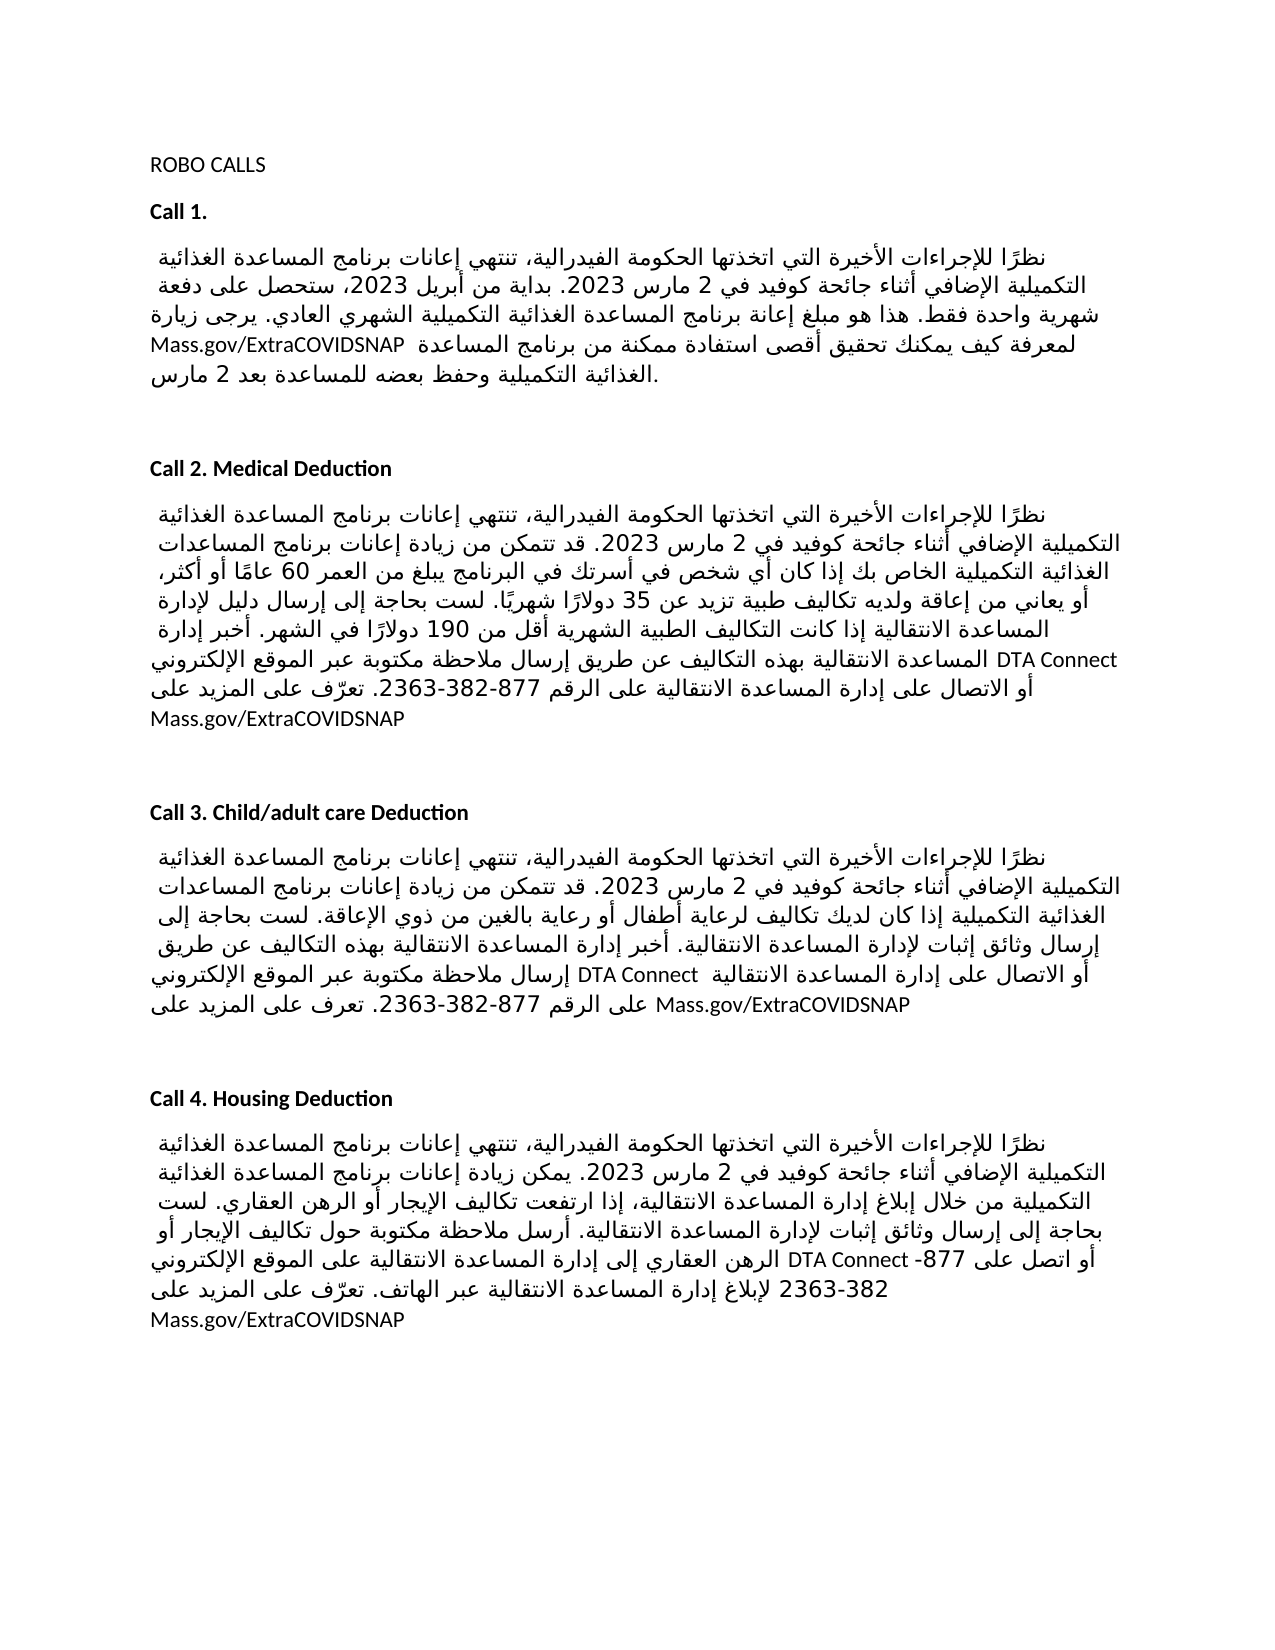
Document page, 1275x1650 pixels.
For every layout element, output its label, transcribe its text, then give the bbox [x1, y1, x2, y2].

text نظرًا للإجراءات الأخيرة التي اتخذتها الحكومة الفيدرالية، تنتهي إعانات برنامج المساعدة الغذائية التكميلية الإضافي أثناء جائحة كوفيد في 2 مارس 2023. قد تتمكن من زيادة إعانات برنامج المساعدات الغذائية التكميلية إذا كان لديك تكاليف لرعاية أطفال أو رعاية بالغين من ذوي الإعاقة. لست بحاجة إلى إرسال وثائق إثبات لإدارة المساعدة الانتقالية. أخبر إدارة المساعدة الانتقالية بهذه التكاليف عن طريق إرسال ملاحظة مكتوبة عبر الموقع الإلكتروني DTA Connect أو الاتصال على إدارة المساعدة الانتقالية على الرقم 877-382-2363. تعرف على المزيد على Mass.gov/ExtraCOVIDSNAP [150, 844, 1125, 1018]
text نظرًا للإجراءات الأخيرة التي اتخذتها الحكومة الفيدرالية، تنتهي إعانات برنامج المساعدة الغذائية التكميلية الإضافي أثناء جائحة كوفيد في 2 مارس 2023. بداية من أبريل 2023، ستحصل على دفعة شهرية واحدة فقط. هذا هو مبلغ إعانة برنامج المساعدة الغذائية التكميلية الشهري العادي. يرجى زيارة Mass.gov/ExtraCOVIDSNAP لمعرفة كيف يمكنك تحقيق أقصى استفادة ممكنة من برنامج المساعدة الغذائية التكميلية وحفظ بعضه للمساعدة بعد 2 مارس. [150, 244, 1125, 388]
text نظرًا للإجراءات الأخيرة التي اتخذتها الحكومة الفيدرالية، تنتهي إعانات برنامج المساعدة الغذائية التكميلية الإضافي أثناء جائحة كوفيد في 2 مارس 2023. يمكن زيادة إعانات برنامج المساعدة الغذائية التكميلية من خلال إبلاغ إدارة المساعدة الانتقالية، إذا ارتفعت تكاليف الإيجار أو الرهن العقاري. لست بحاجة إلى إرسال وثائق إثبات لإدارة المساعدة الانتقالية. أرسل ملاحظة مكتوبة حول تكاليف الإيجار أو الرهن العقاري إلى إدارة المساعدة الانتقالية على الموقع الإلكتروني DTA Connect أو اتصل على 877-382-2363 لإبلاغ إدارة المساعدة الانتقالية عبر الهاتف. تعرّف على المزيد على Mass.gov/ExtraCOVIDSNAP [150, 1131, 1125, 1333]
text Call 1. [150, 197, 1125, 225]
text Call 3. Child/adult care Deduction [150, 798, 1125, 826]
text ROBO CALLS [150, 150, 1125, 178]
text Call 2. Medical Deduction [150, 454, 1125, 482]
text نظرًا للإجراءات الأخيرة التي اتخذتها الحكومة الفيدرالية، تنتهي إعانات برنامج المساعدة الغذائية التكميلية الإضافي أثناء جائحة كوفيد في 2 مارس 2023. قد تتمكن من زيادة إعانات برنامج المساعدات الغذائية التكميلية الخاص بك إذا كان أي شخص في أسرتك في البرنامج يبلغ من العمر 60 عامًا أو أكثر، أو يعاني من إعاقة ولديه تكاليف طبية تزيد عن 35 دولارًا شهريًا. لست بحاجة إلى إرسال دليل لإدارة المساعدة الانتقالية إذا كانت التكاليف الطبية الشهرية أقل من 190 دولارًا في الشهر. أخبر إدارة المساعدة الانتقالية بهذه التكاليف عن طريق إرسال ملاحظة مكتوبة عبر الموقع الإلكتروني DTA Connect أو الاتصال على إدارة المساعدة الانتقالية على الرقم 877-382-2363. تعرّف على المزيد على Mass.gov/ExtraCOVIDSNAP [150, 501, 1125, 732]
text Call 4. Housing Deduction [150, 1084, 1125, 1112]
